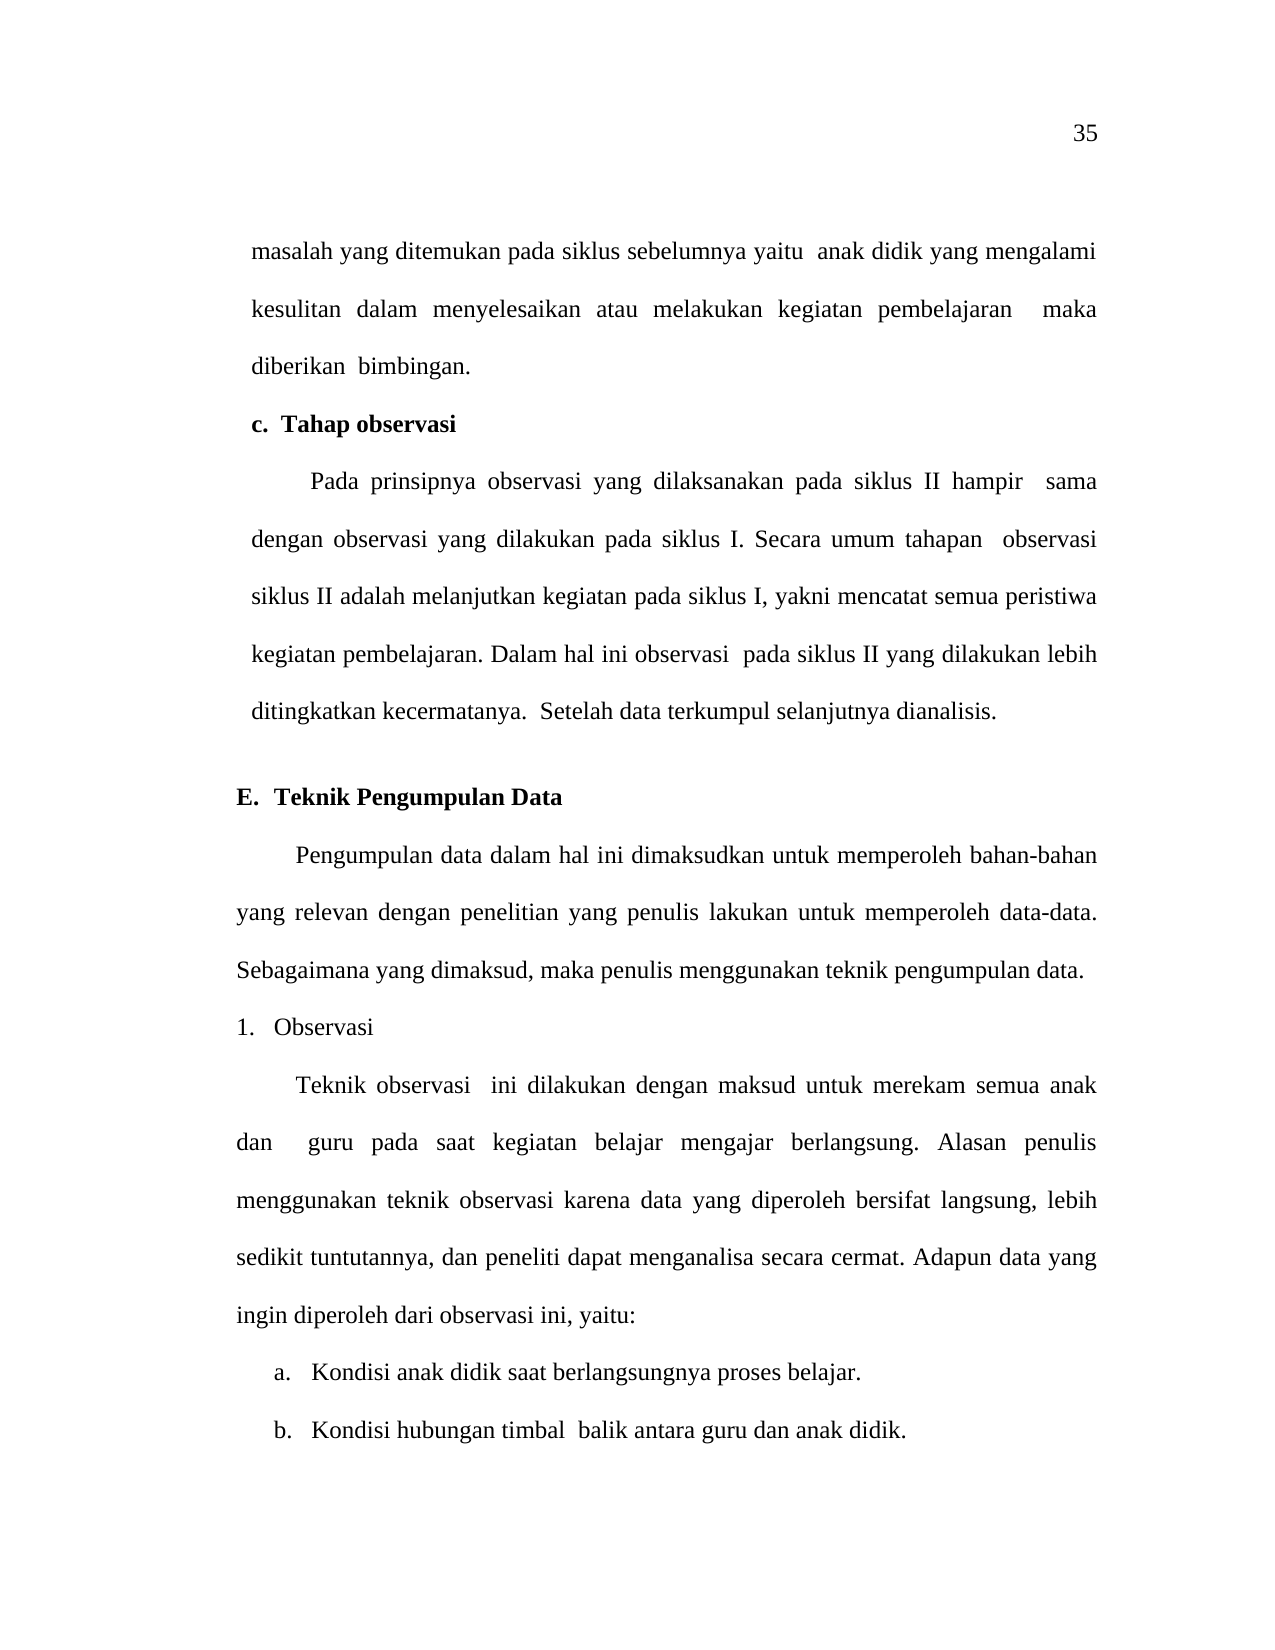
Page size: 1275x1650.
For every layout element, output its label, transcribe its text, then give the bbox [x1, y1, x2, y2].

list Teknik Pengumpulan Data [236, 782, 1098, 811]
list Tahap observasi [251, 409, 1098, 437]
text Pengumpulan data dalam hal ini dimaksudkan untuk memperoleh bahan-bahan yang relevan dengan penelitian yang penulis lakukan untuk memperoleh data-data. Sebagaimana yang dimaksud, maka penulis menggunakan teknik pengumpulan data. [236, 840, 1098, 984]
text Teknik observasi ini dilakukan dengan maksud untuk merekam semua anak dan guru pada saat kegiatan belajar mengajar berlangsung. Alasan penulis menggunakan teknik observasi karena data yang diperoleh bersifat langsung, lebih sedikit tuntutannya, dan peneliti dapat menganalisa secara cermat. Adapun data yang ingin diperoleh dari observasi ini, yaitu: [236, 1070, 1098, 1329]
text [251, 236, 1098, 380]
list Kondisi anak didik saat berlangsungnya proses belajar. [274, 1357, 1098, 1386]
list Kondisi hubungan timbal balik antara guru dan anak didik. [274, 1415, 1098, 1444]
list Observasi [236, 1012, 1098, 1041]
text Pada prinsipnya observasi yang dilaksanakan pada siklus II hampir sama dengan observasi yang dilakukan pada siklus I. Secara umum tahapan observasi siklus II adalah melanjutkan kegiatan pada siklus I, yakni mencatat semua peristiwa kegiatan pembelajaran. Dalam hal ini observasi pada siklus II yang dilakukan lebih ditingkatkan kecermatanya. Setelah data terkumpul selanjutnya dianalisis. [251, 466, 1098, 725]
